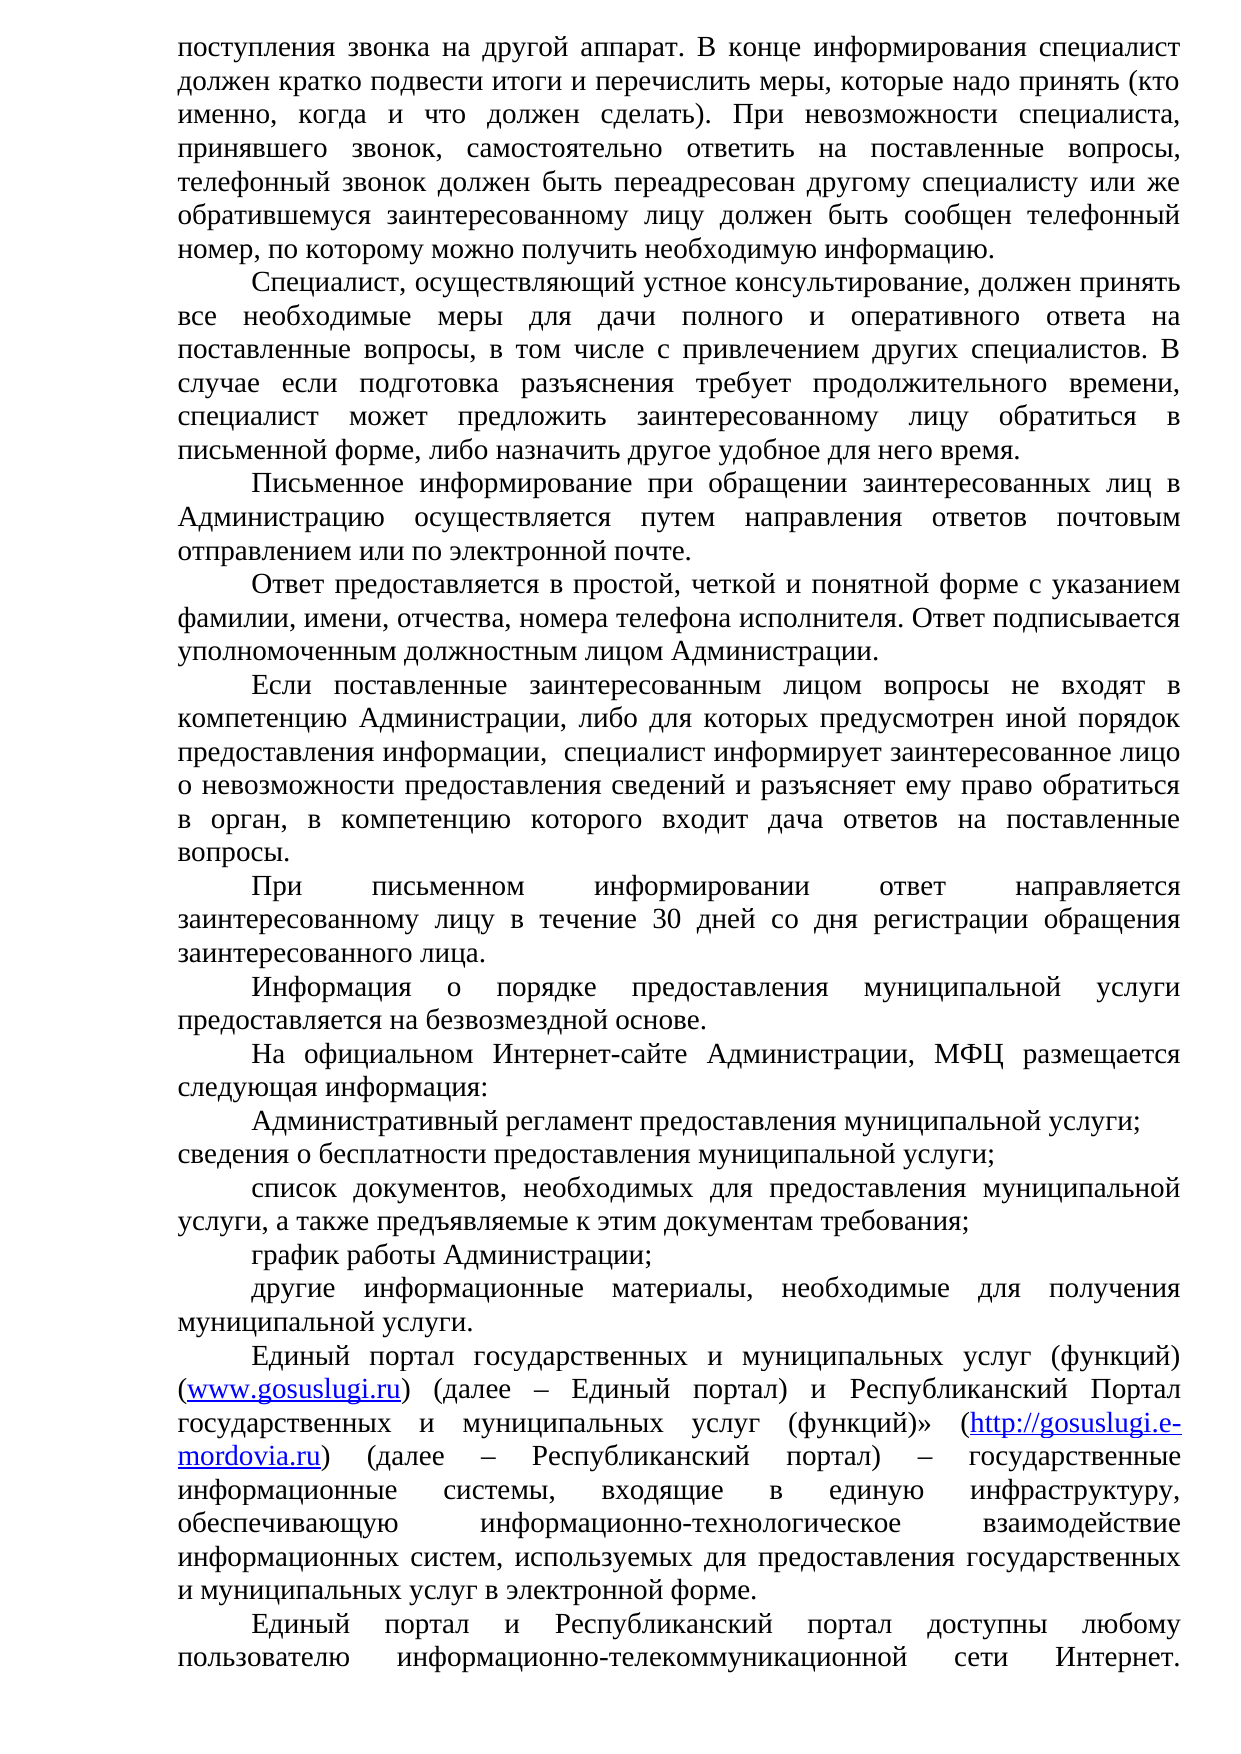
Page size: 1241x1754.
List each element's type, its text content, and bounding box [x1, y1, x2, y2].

text При письменном информировании ответ направляется заинтересованному лицу в течение 30 дней со дня регистрации обращения заинтересованного лица. [177, 868, 1181, 969]
text сведения о бесплатности предоставления муниципальной услуги; [177, 1136, 1181, 1170]
text Административный регламент предоставления муниципальной услуги; [177, 1103, 1181, 1136]
text На официальном Интернет-сайте Администрации, МФЦ размещается следующая информация: [177, 1036, 1181, 1103]
text Если поставленные заинтересованным лицом вопросы не входят в компетенцию Администрации, либо для которых предусмотрен иной порядок предоставления информации, специалист информирует заинтересованное лицо о невозможности предоставления сведений и разъясняет ему право обратиться в орган, в компетенцию которого входит дача ответов на поставленные вопросы. [177, 667, 1181, 868]
text Специалист, осуществляющий устное консультирование, должен принять все необходимые меры для дачи полного и оперативного ответа на поставленные вопросы, в том числе с привлечением других специалистов. В случае если подготовка разъяснения требует продолжительного времени, специалист может предложить заинтересованному лицу обратиться в письменной форме, либо назначить другое удобное для него время. [177, 264, 1181, 466]
text Письменное информирование при обращении заинтересованных лиц в Администрацию осуществляется путем направления ответов почтовым отправлением или по электронной почте. [177, 466, 1181, 566]
text другие информационные материалы, необходимые для получения муниципальной услуги. [177, 1271, 1181, 1338]
text Информация о порядке предоставления муниципальной услуги предоставляется на безвозмездной основе. [177, 969, 1181, 1036]
text Ответ предоставляется в простой, четкой и понятной форме с указанием фамилии, имени, отчества, номера телефона исполнителя. Ответ подписывается уполномоченным должностным лицом Администрации. [177, 566, 1181, 667]
text Единый портал государственных и муниципальных услуг (функций) (www.gosuslugi.ru) (далее – Единый портал) и Республиканский Портал государственных и муниципальных услуг (функций)» (http://gosuslugi.e-mordovia.ru) (далее – Республиканский портал) – государственные информационные системы, входящие в единую инфраструктуру, обеспечивающую информационно-технологическое взаимодействие информационных систем, используемых для предоставления государственных и муниципальных услуг в электронной форме. [177, 1338, 1181, 1472]
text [177, 29, 1181, 264]
text график работы Администрации; [177, 1237, 1181, 1271]
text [177, 1606, 1181, 1673]
text список документов, необходимых для предоставления муниципальной услуги, а также предъявляемые к этим документам требования; [177, 1170, 1181, 1237]
text Единый портал государственных и муниципальных услуг (функций) (www.gosuslugi.ru) (далее – Единый портал) и Республиканский Портал государственных и муниципальных услуг (функций)» (http://gosuslugi.e-mordovia.ru) (далее – Республиканский портал) – государственные информационные системы, входящие в единую инфраструктуру, обеспечивающую информационно-технологическое взаимодействие информационных систем, используемых для предоставления государственных и муниципальных услуг в электронной форме. [177, 1572, 1181, 1606]
